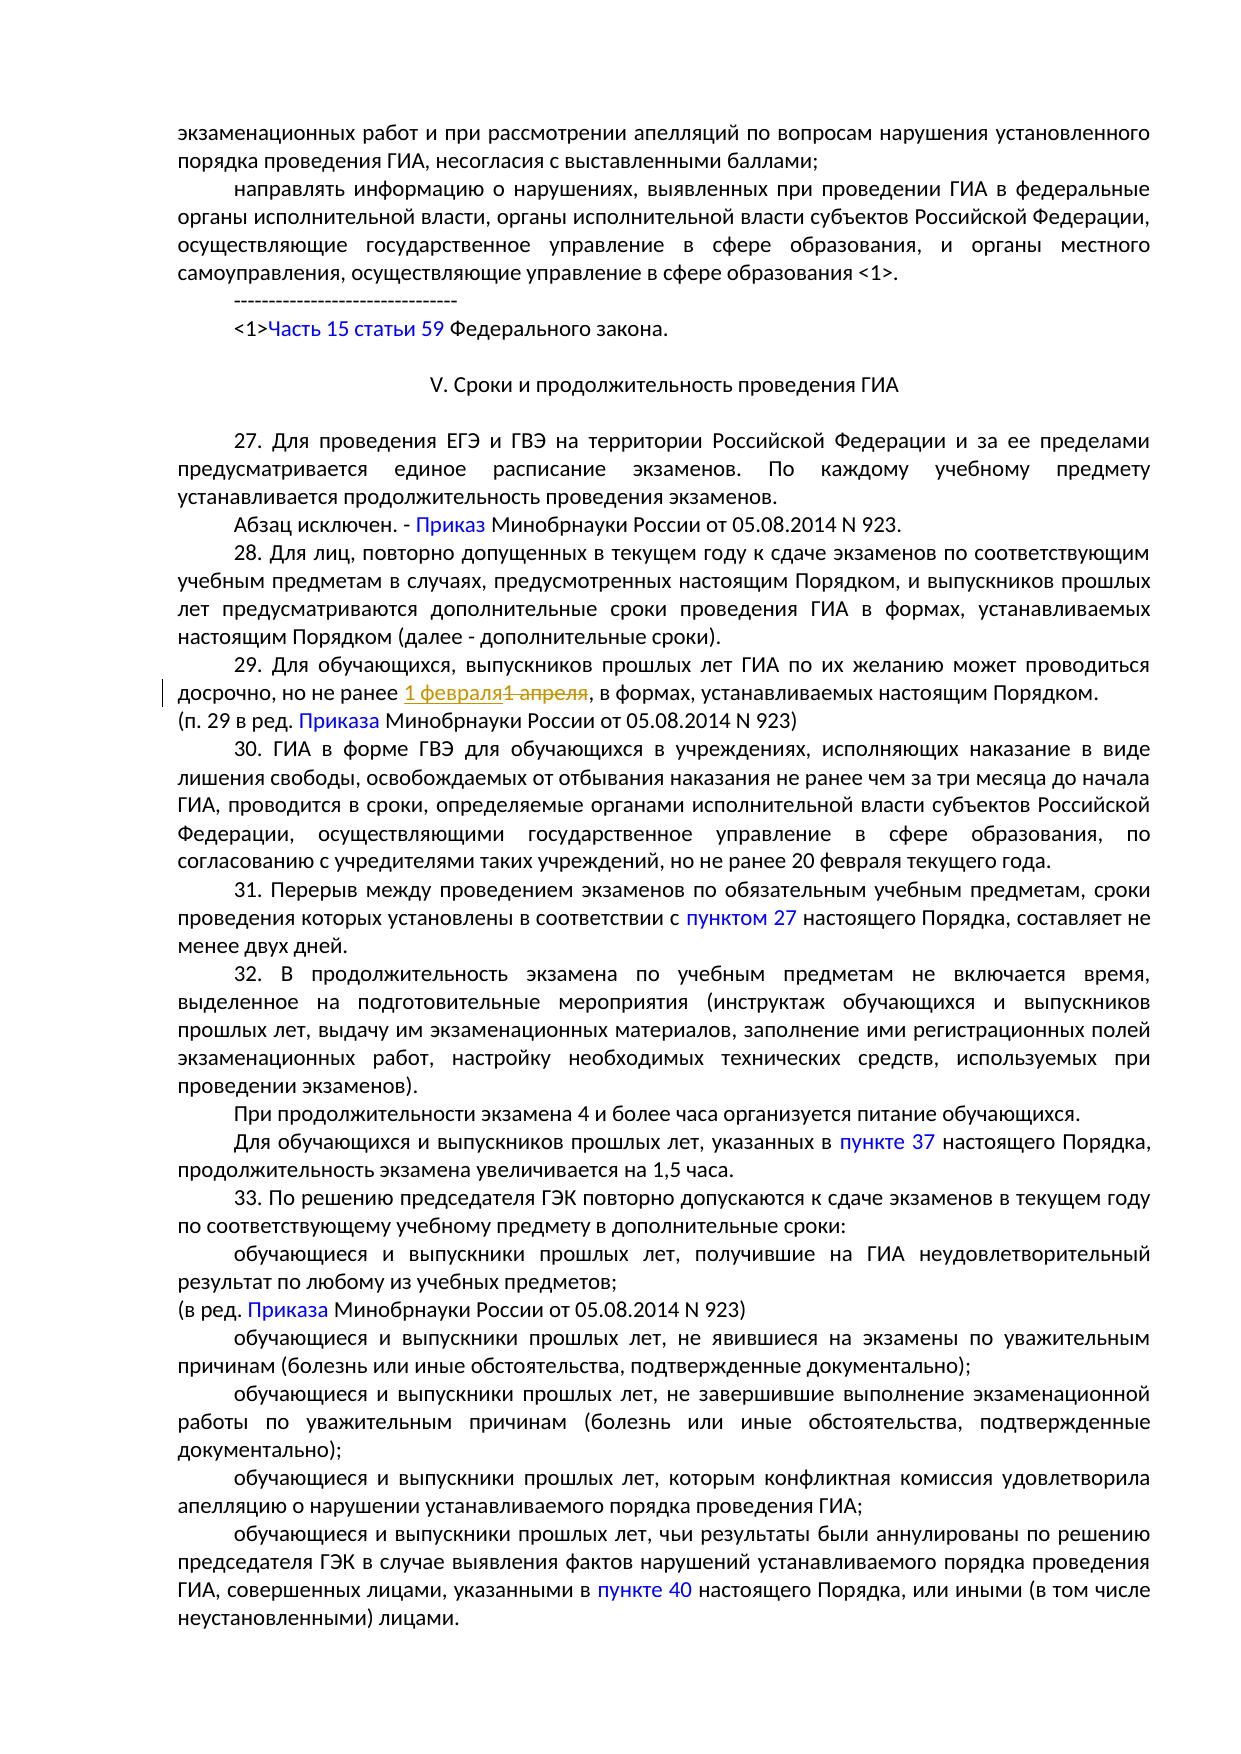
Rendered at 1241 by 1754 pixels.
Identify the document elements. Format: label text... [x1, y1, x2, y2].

text 29. Для обучающихся, выпускников прошлых лет ГИА по их желанию может проводиться досрочно, но не ранее , в формах, устанавливаемых настоящим Порядком. [177, 651, 1152, 707]
text обучающиеся и выпускники прошлых лет, не завершившие выполнение экзаменационной работы по уважительным причинам (болезнь или иные обстоятельства, подтвержденные документально); [177, 1379, 1152, 1463]
text <1>Часть 15 статьи 59 Федерального закона. [177, 314, 1152, 342]
text обучающиеся и выпускники прошлых лет, не явившиеся на экзамены по уважительным причинам (болезнь или иные обстоятельства, подтвержденные документально); [177, 1323, 1152, 1379]
text V. Сроки и продолжительность проведения ГИА [177, 370, 1152, 398]
text обучающиеся и выпускники прошлых лет, чьи результаты были аннулированы по решению председателя ГЭК в случае выявления фактов нарушений устанавливаемого порядка проведения ГИА, совершенных лицами, указанными в пункте 40 настоящего Порядка, или иными (в том числе неустановленными) лицами. [177, 1519, 1152, 1631]
text 27. Для проведения ЕГЭ и ГВЭ на территории Российской Федерации и за ее пределами предусматривается единое расписание экзаменов. По каждому учебному предмету устанавливается продолжительность проведения экзаменов. [177, 426, 1152, 510]
text (п. 29 в ред. Приказа Минобрнауки России от 05.08.2014 N 923) [177, 707, 1152, 734]
text -------------------------------- [177, 286, 1152, 314]
text направлять информацию о нарушениях, выявленных при проведении ГИА в федеральные органы исполнительной власти, органы исполнительной власти субъектов Российской Федерации, осуществляющие государственное управление в сфере образования, и органы местного самоуправления, осуществляющие управление в сфере образования <1>. [177, 174, 1152, 286]
text 30. ГИА в форме ГВЭ для обучающихся в учреждениях, исполняющих наказание в виде лишения свободы, освобождаемых от отбывания наказания не ранее чем за три месяца до начала ГИА, проводится в сроки, определяемые органами исполнительной власти субъектов Российской Федерации, осуществляющими государственное управление в сфере образования, по согласованию с учредителями таких учреждений, но не ранее 20 февраля текущего года. [177, 734, 1152, 875]
text При продолжительности экзамена 4 и более часа организуется питание обучающихся. [177, 1099, 1152, 1127]
text обучающиеся и выпускники прошлых лет, получившие на ГИА неудовлетворительный результат по любому из учебных предметов; [177, 1239, 1152, 1295]
text обучающиеся и выпускники прошлых лет, которым конфликтная комиссия удовлетворила апелляцию о нарушении устанавливаемого порядка проведения ГИА; [177, 1463, 1152, 1519]
text 33. По решению председателя ГЭК повторно допускаются к сдаче экзаменов в текущем году по соответствующему учебному предмету в дополнительные сроки: [177, 1183, 1152, 1239]
text (в ред. Приказа Минобрнауки России от 05.08.2014 N 923) [177, 1295, 1152, 1323]
text 28. Для лиц, повторно допущенных в текущем году к сдаче экзаменов по соответствующим учебным предметам в случаях, предусмотренных настоящим Порядком, и выпускников прошлых лет предусматриваются дополнительные сроки проведения ГИА в формах, устанавливаемых настоящим Порядком (далее - дополнительные сроки). [177, 538, 1152, 651]
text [177, 118, 1152, 174]
text Для обучающихся и выпускников прошлых лет, указанных в пункте 37 настоящего Порядка, продолжительность экзамена увеличивается на 1,5 часа. [177, 1127, 1152, 1183]
text 31. Перерыв между проведением экзаменов по обязательным учебным предметам, сроки проведения которых установлены в соответствии с пунктом 27 настоящего Порядка, составляет не менее двух дней. [177, 875, 1152, 959]
text 32. В продолжительность экзамена по учебным предметам не включается время, выделенное на подготовительные мероприятия (инструктаж обучающихся и выпускников прошлых лет, выдачу им экзаменационных материалов, заполнение ими регистрационных полей экзаменационных работ, настройку необходимых технических средств, используемых при проведении экзаменов). [177, 959, 1152, 1099]
text Абзац исключен. - Приказ Минобрнауки России от 05.08.2014 N 923. [177, 510, 1152, 538]
